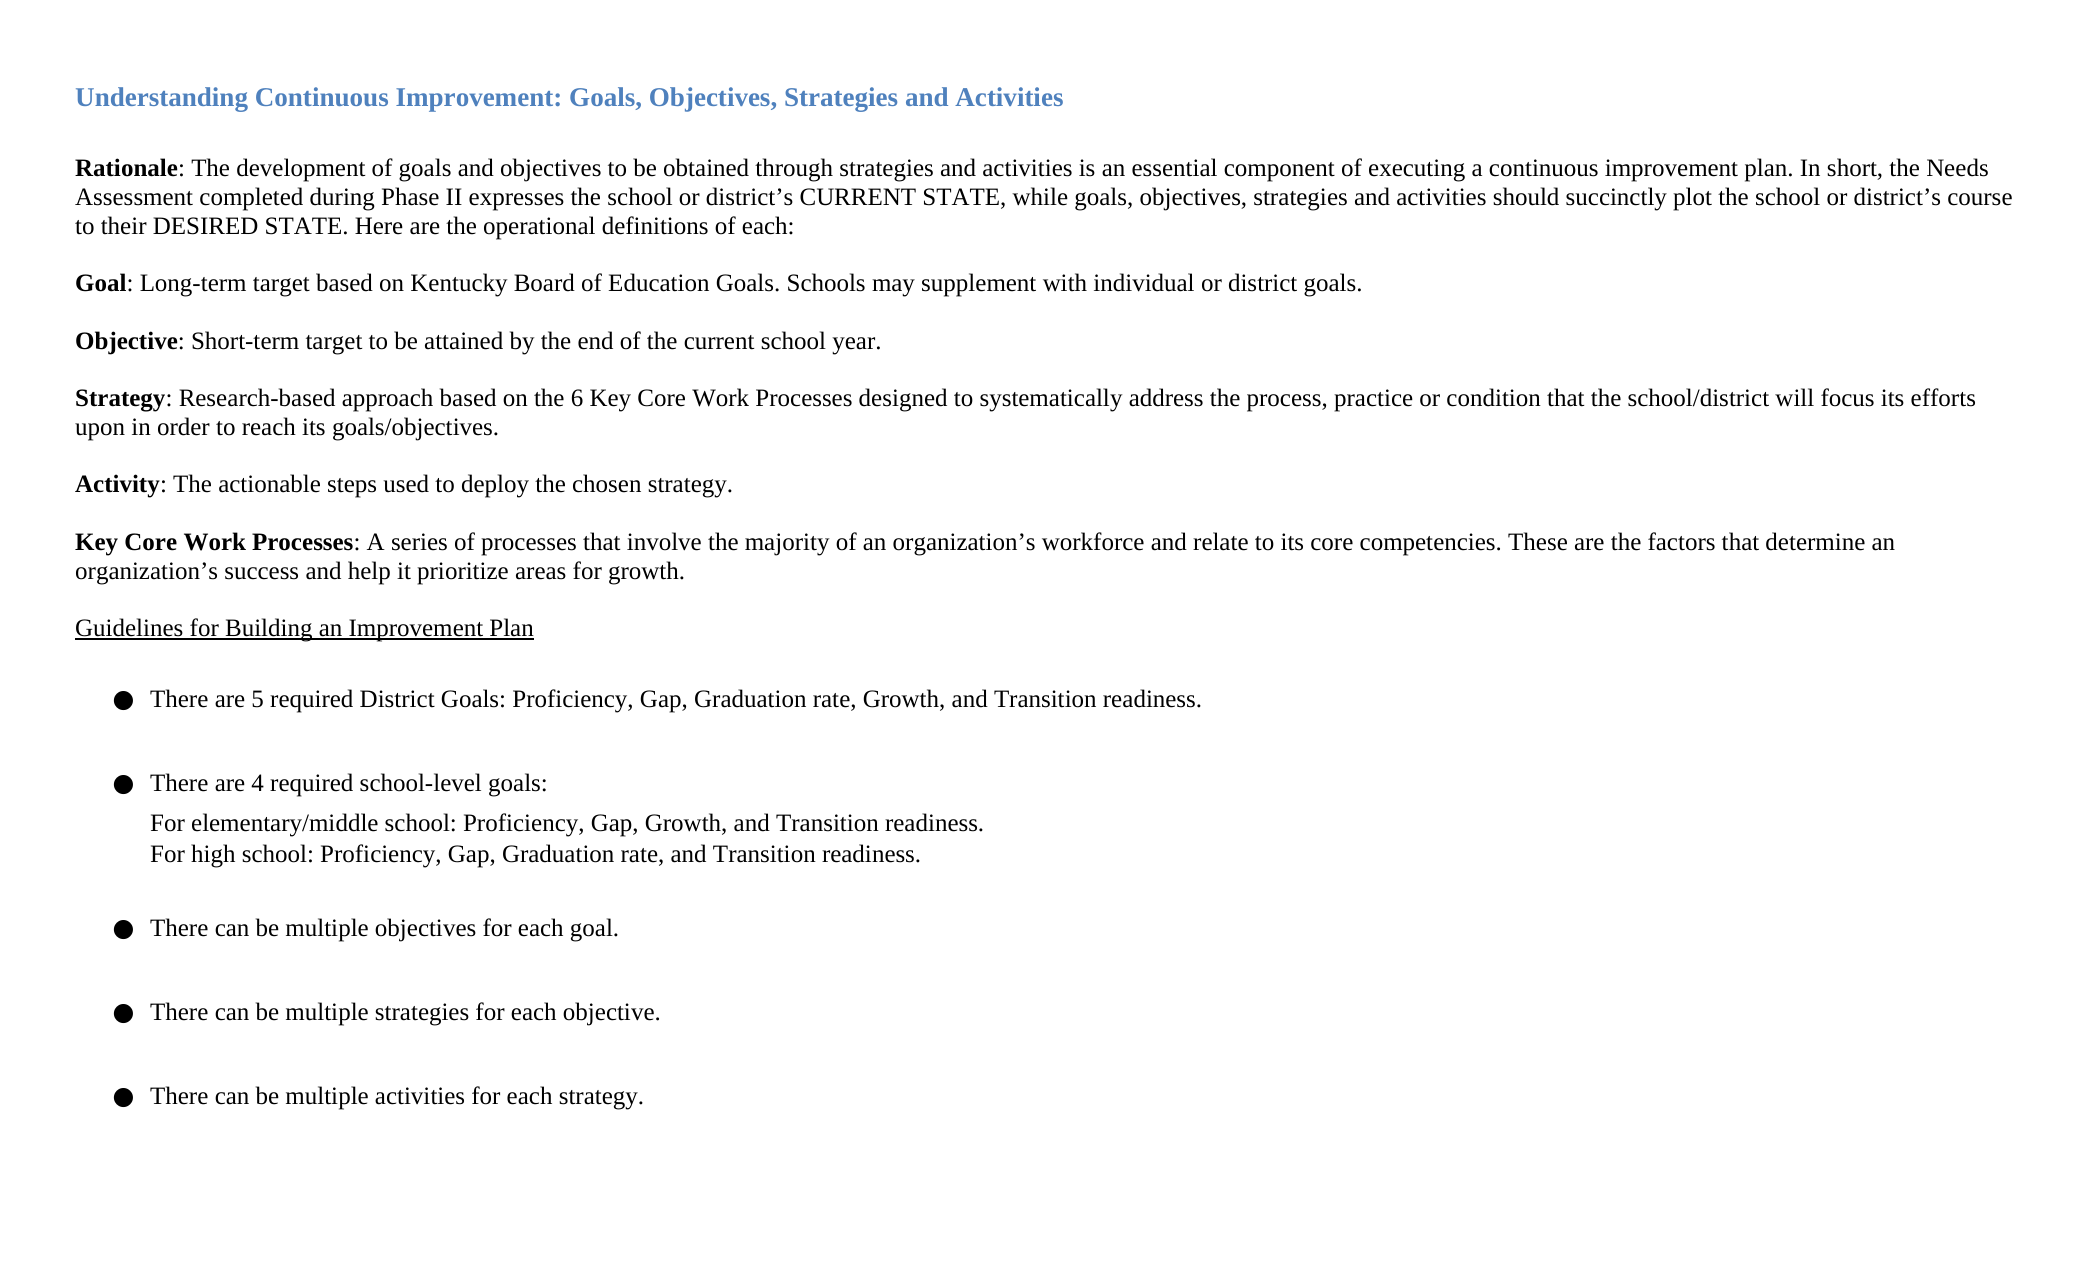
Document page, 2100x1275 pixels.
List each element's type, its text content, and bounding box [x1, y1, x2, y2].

list There can be multiple activities for each strategy. [112, 1067, 2025, 1118]
text Key Core Work Processes: A series of processes that involve the majority of an organization’s workforce and relate to its core competencies. These are the factors that determine an organization’s success and help it prioritize areas for growth. [75, 527, 2025, 584]
subtitle Understanding Continuous Improvement: Goals, Objectives, Strategies and Activities [75, 81, 2025, 112]
text Goal: Long-term target based on Kentucky Board of Education Goals. Schools may supplement with individual or district goals. [75, 268, 2025, 297]
list There can be multiple objectives for each goal. [112, 899, 2025, 950]
text Rationale: The development of goals and objectives to be obtained through strategies and activities is an essential component of executing a continuous improvement plan. In short, the Needs Assessment completed during Phase II expresses the school or district’s CURRENT STATE, while goals, objectives, strategies and activities should succinctly plot the school or district’s course to their DESIRED STATE. Here are the operational definitions of each: [75, 153, 2025, 239]
text Objective: Short-term target to be attained by the end of the current school year. [75, 326, 2025, 354]
text Strategy: Research-based approach based on the 6 Key Core Work Processes designed to systematically address the process, practice or condition that the school/district will focus its efforts upon in order to reach its goals/objectives. [75, 383, 2025, 441]
text Guidelines for Building an Improvement Plan [75, 613, 2025, 642]
list There are 5 required District Goals: Proficiency, Gap, Graduation rate, Growth, and Transition readiness. [112, 671, 2025, 722]
list There can be multiple strategies for each objective. [112, 983, 2025, 1034]
text Activity: The actionable steps used to deploy the chosen strategy. [75, 469, 2025, 498]
list There are 4 required school-level goals: For elementary/middle school: Proficiency, Gap, Growth, and Transition readiness. For high school: Proficiency, Gap, Graduation rate, and Transition readiness. [112, 755, 2025, 868]
